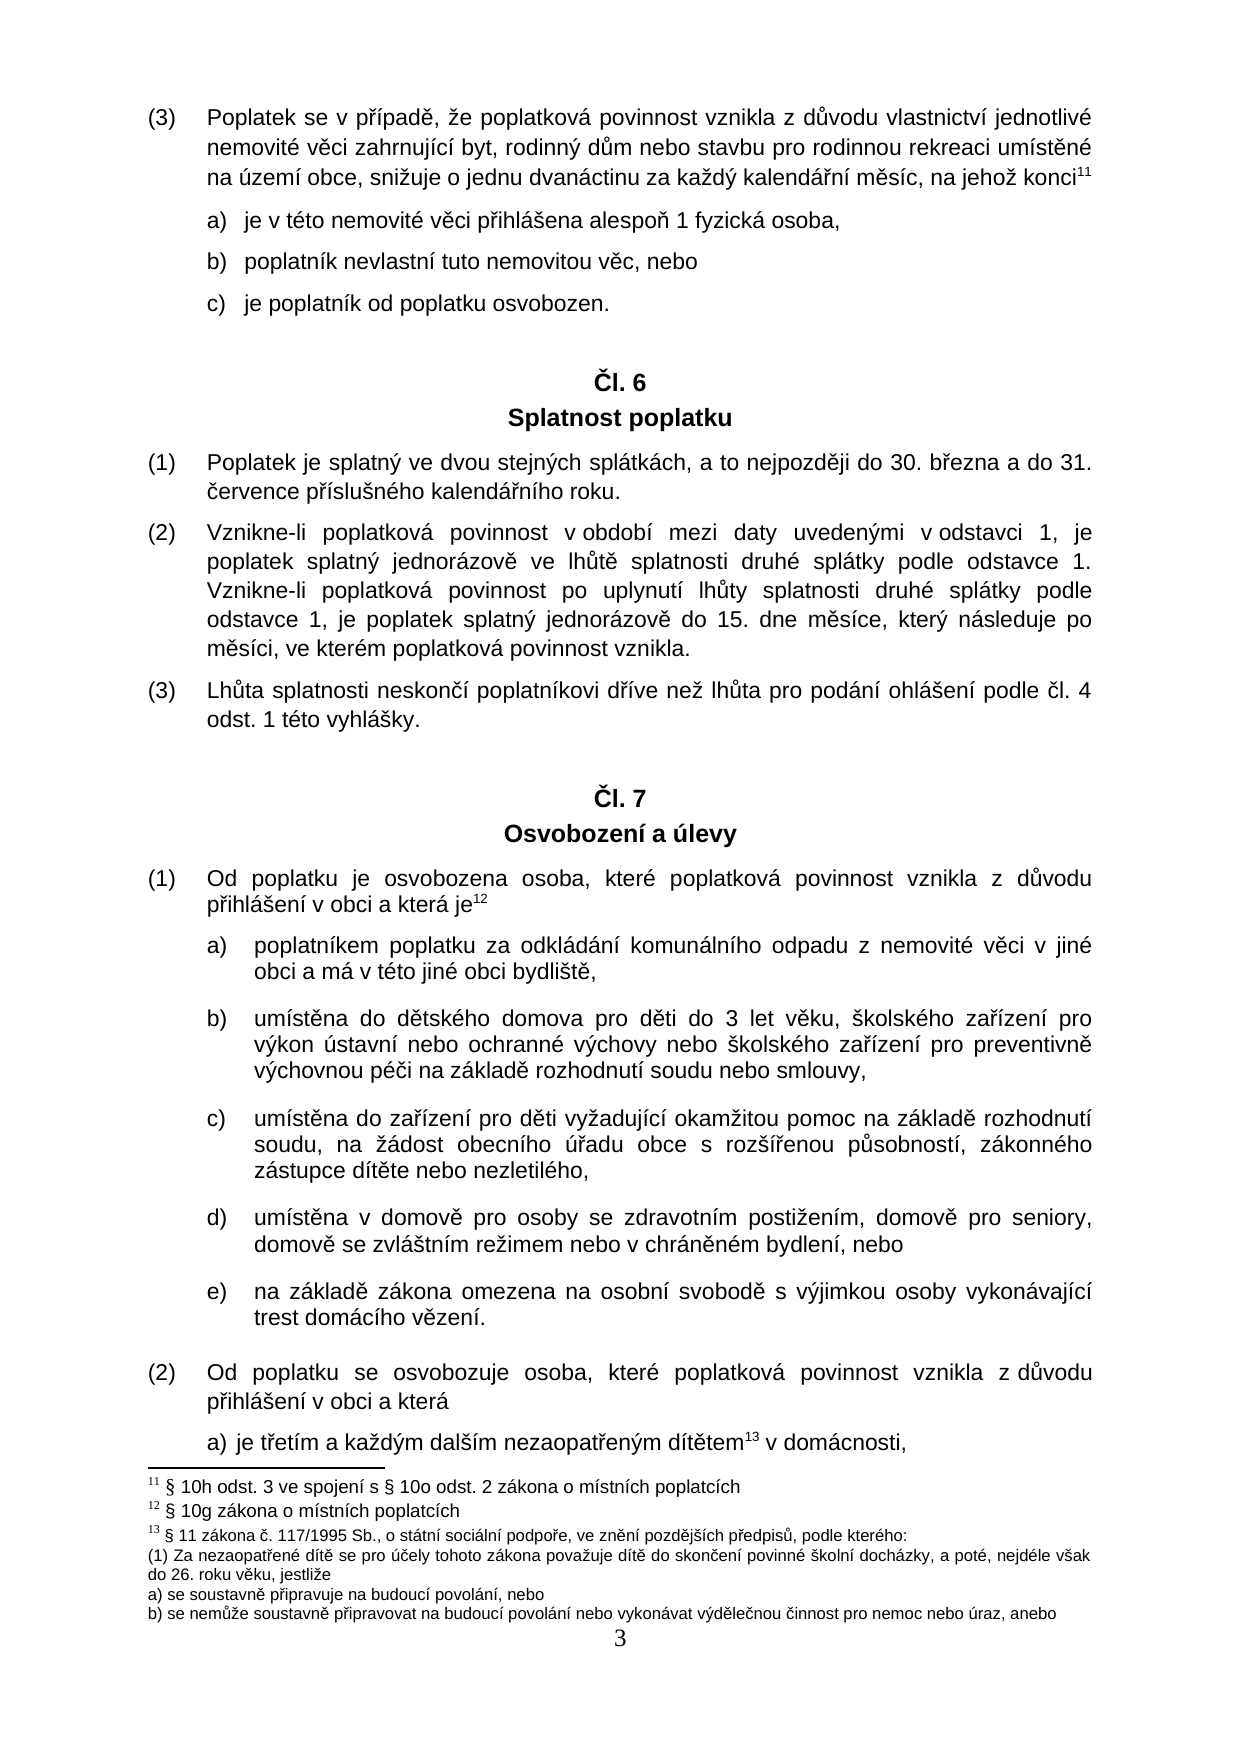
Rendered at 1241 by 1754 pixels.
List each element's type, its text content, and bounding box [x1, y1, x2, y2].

list Od poplatku se osvobozuje osoba, které poplatková povinnost vznikla z důvodu přihlášení v obci a která [148, 1359, 1093, 1414]
list poplatníkem poplatku za odkládání komunálního odpadu z nemovité věci v jiné obci a má v této jiné obci bydliště, [207, 932, 1093, 985]
list je v této nemovité věci přihlášena alespoň 1 fyzická osoba, [207, 207, 1093, 233]
list umístěna do dětského domova pro děti do 3 let věku, školského zařízení pro výkon ústavní nebo ochranné výchovy nebo školského zařízení pro preventivně výchovnou péči na základě rozhodnutí soudu nebo smlouvy, [207, 1004, 1093, 1084]
list Od poplatku je osvobozena osoba, které poplatková povinnost vznikla z důvodu přihlášení v obci a která je [148, 865, 1093, 918]
list Vznikne-li poplatková povinnost v období mezi daty uvedenými v odstavci 1, je poplatek splatný jednorázově ve lhůtě splatnosti druhé splátky podle odstavce 1. Vznikne-li poplatková povinnost po uplynutí lhůty splatnosti druhé splátky podle odstavce 1, je poplatek splatný jednorázově do 15. dne měsíce, který následuje po měsíci, ve kterém poplatková povinnost vznikla. [148, 519, 1093, 661]
list poplatník nevlastní tuto nemovitou věc, nebo [207, 248, 1093, 274]
text Osvobození a úlevy [148, 819, 1093, 848]
list Poplatek je splatný ve dvou stejných splátkách, a to nejpozději do 30. března a do 31. července příslušného kalendářního roku. [148, 449, 1093, 504]
text Splatnost poplatku [148, 403, 1093, 432]
list je poplatník od poplatku osvobozen. [207, 289, 1093, 316]
list umístěna v domově pro osoby se zdravotním postižením, domově pro seniory, domově se zvláštním režimem nebo v chráněném bydlení, nebo [207, 1204, 1093, 1257]
list Lhůta splatnosti neskončí poplatníkovi dříve než lhůta pro podání ohlášení podle čl. 4 odst. 1 této vyhlášky. [148, 677, 1093, 732]
list je třetím a každým dalším nezaopatřeným dítětem v domácnosti, [207, 1429, 1093, 1456]
text Čl. 6 [148, 368, 1093, 397]
list na základě zákona omezena na osobní svobodě s výjimkou osoby vykonávající trest domácího vězení. [207, 1278, 1093, 1331]
text Čl. 7 [148, 784, 1093, 813]
list umístěna do zařízení pro děti vyžadující okamžitou pomoc na základě rozhodnutí soudu, na žádost obecního úřadu obce s rozšířenou působností, zákonného zástupce dítěte nebo nezletilého, [207, 1104, 1093, 1183]
list Poplatek se v případě, že poplatková povinnost vznikla z důvodu vlastnictví jednotlivé nemovité věci zahrnující byt, rodinný dům nebo stavbu pro rodinnou rekreaci umístěné na území obce, snižuje o jednu dvanáctinu za každý kalendářní měsíc, na jehož konci [148, 103, 1093, 190]
